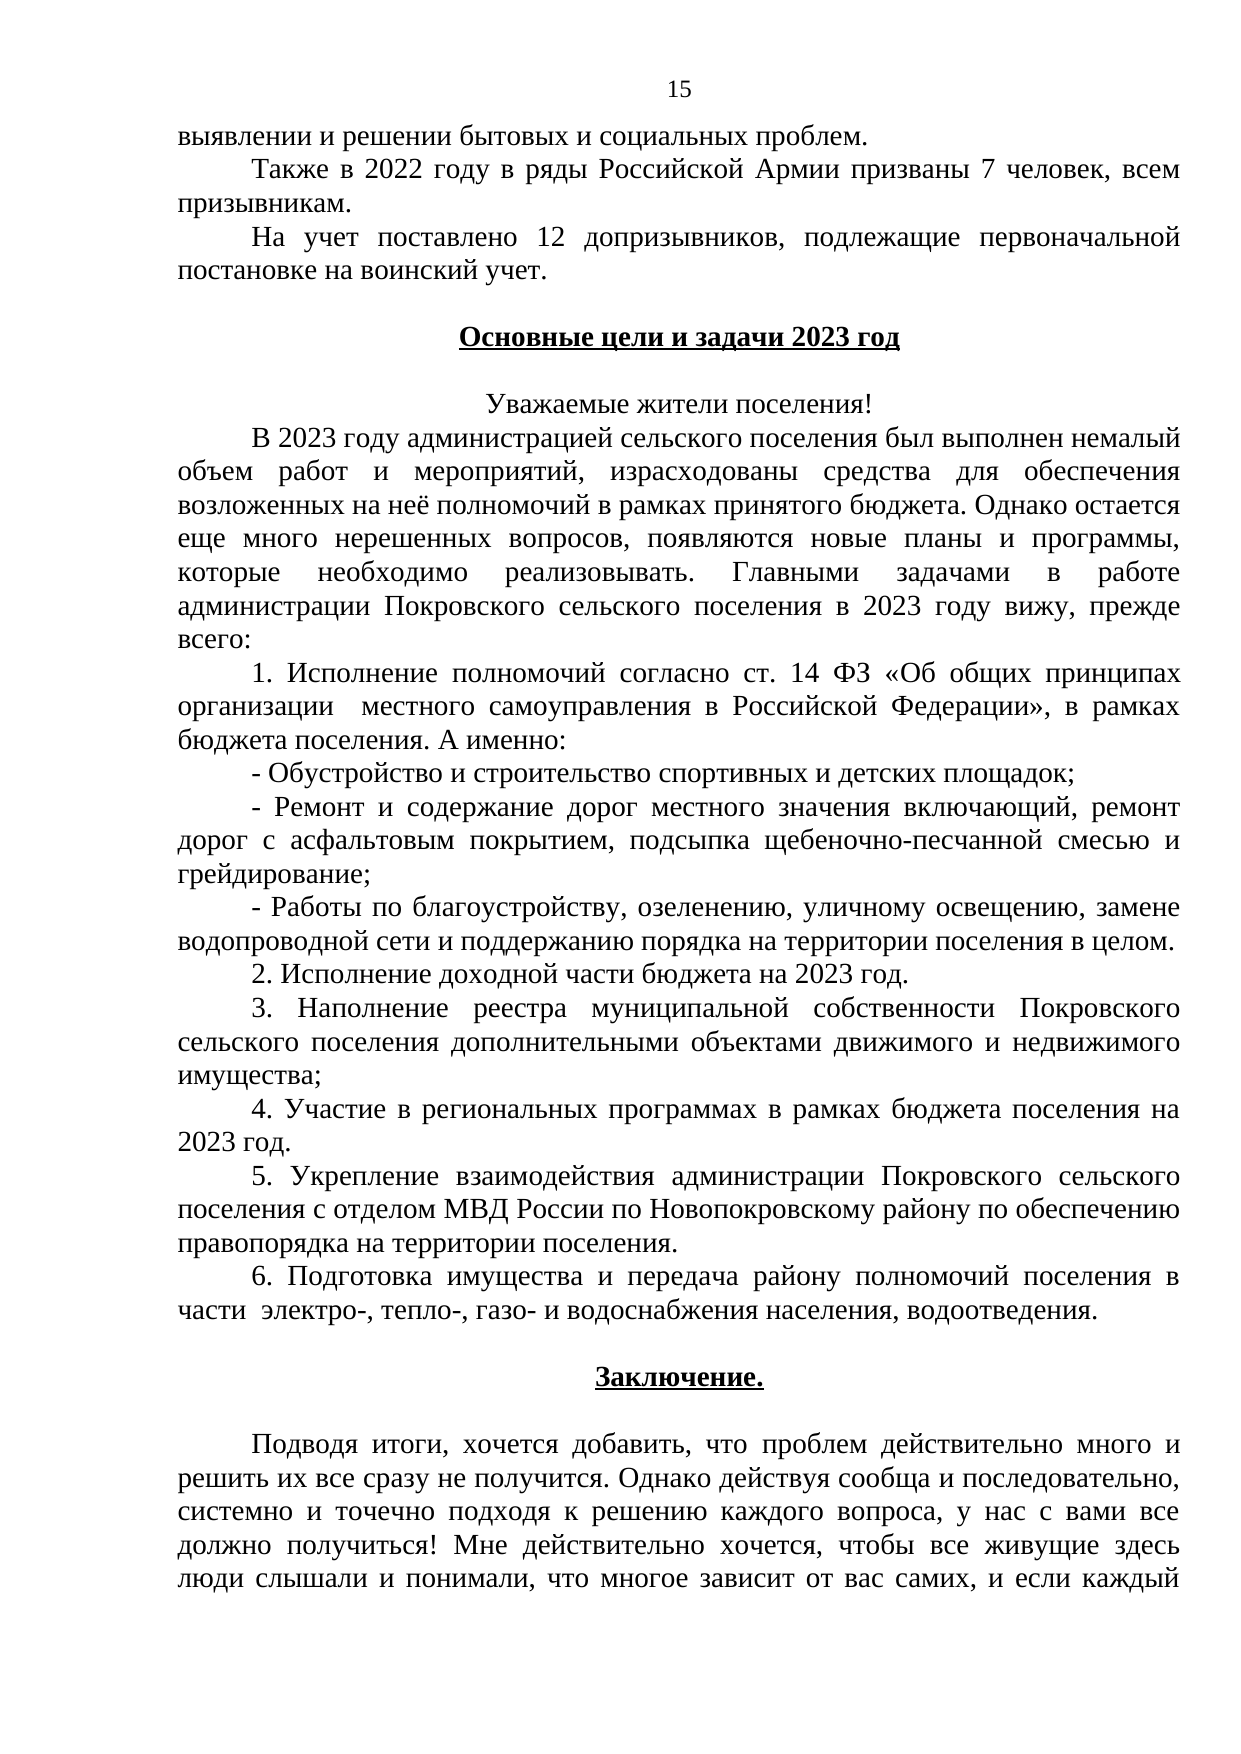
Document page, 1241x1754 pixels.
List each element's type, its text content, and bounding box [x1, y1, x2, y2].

text В 2023 году администрацией сельского поселения был выполнен немалый объем работ и мероприятий, израсходованы средства для обеспечения возложенных на неё полномочий в рамках принятого бюджета. Однако остается еще много нерешенных вопросов, появляются новые планы и программы, которые необходимо реализовывать. Главными задачами в работе администрации Покровского сельского поселения в 2023 году вижу, прежде всего: [177, 420, 1181, 655]
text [177, 118, 1181, 152]
text - Ремонт и содержание дорог местного значения включающий, ремонт дорог с асфальтовым покрытием, подсыпка щебеночно-песчанной смесью и грейдирование; [177, 789, 1181, 889]
text Основные цели и задачи 2023 год [177, 319, 1181, 353]
text Также в 2022 году в ряды Российской Армии призваны 7 человек, всем призывникам. [177, 152, 1181, 219]
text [177, 1426, 1181, 1594]
text 1. Исполнение полномочий согласно ст. 14 ФЗ «Об общих принципах организации местного самоуправления в Российской Федерации», в рамках бюджета поселения. А именно: [177, 655, 1181, 755]
text Заключение. [177, 1359, 1181, 1393]
text На учет поставлено 12 допризывников, подлежащие первоначальной постановке на воинский учет. [177, 219, 1181, 286]
text - Обустройство и строительство спортивных и детских площадок; [177, 755, 1181, 789]
text 3. Наполнение реестра муниципальной собственности Покровского сельского поселения дополнительными объектами движимого и недвижимого имущества; [177, 990, 1181, 1091]
text 2. Исполнение доходной части бюджета на 2023 год. [177, 957, 1181, 990]
text 6. Подготовка имущества и передача району полномочий поселения в части электро-, тепло-, газо- и водоснабжения населения, водоотведения. [177, 1258, 1181, 1326]
text 5. Укрепление взаимодействия администрации Покровского сельского поселения с отделом МВД России по Новопокровскому району по обеспечению правопорядка на территории поселения. [177, 1158, 1181, 1258]
text - Работы по благоустройству, озеленению, уличному освещению, замене водопроводной сети и поддержанию порядка на территории поселения в целом. [177, 889, 1181, 957]
text Уважаемые жители поселения! [177, 386, 1181, 420]
text 4. Участие в региональных программах в рамках бюджета поселения на 2023 год. [177, 1091, 1181, 1158]
